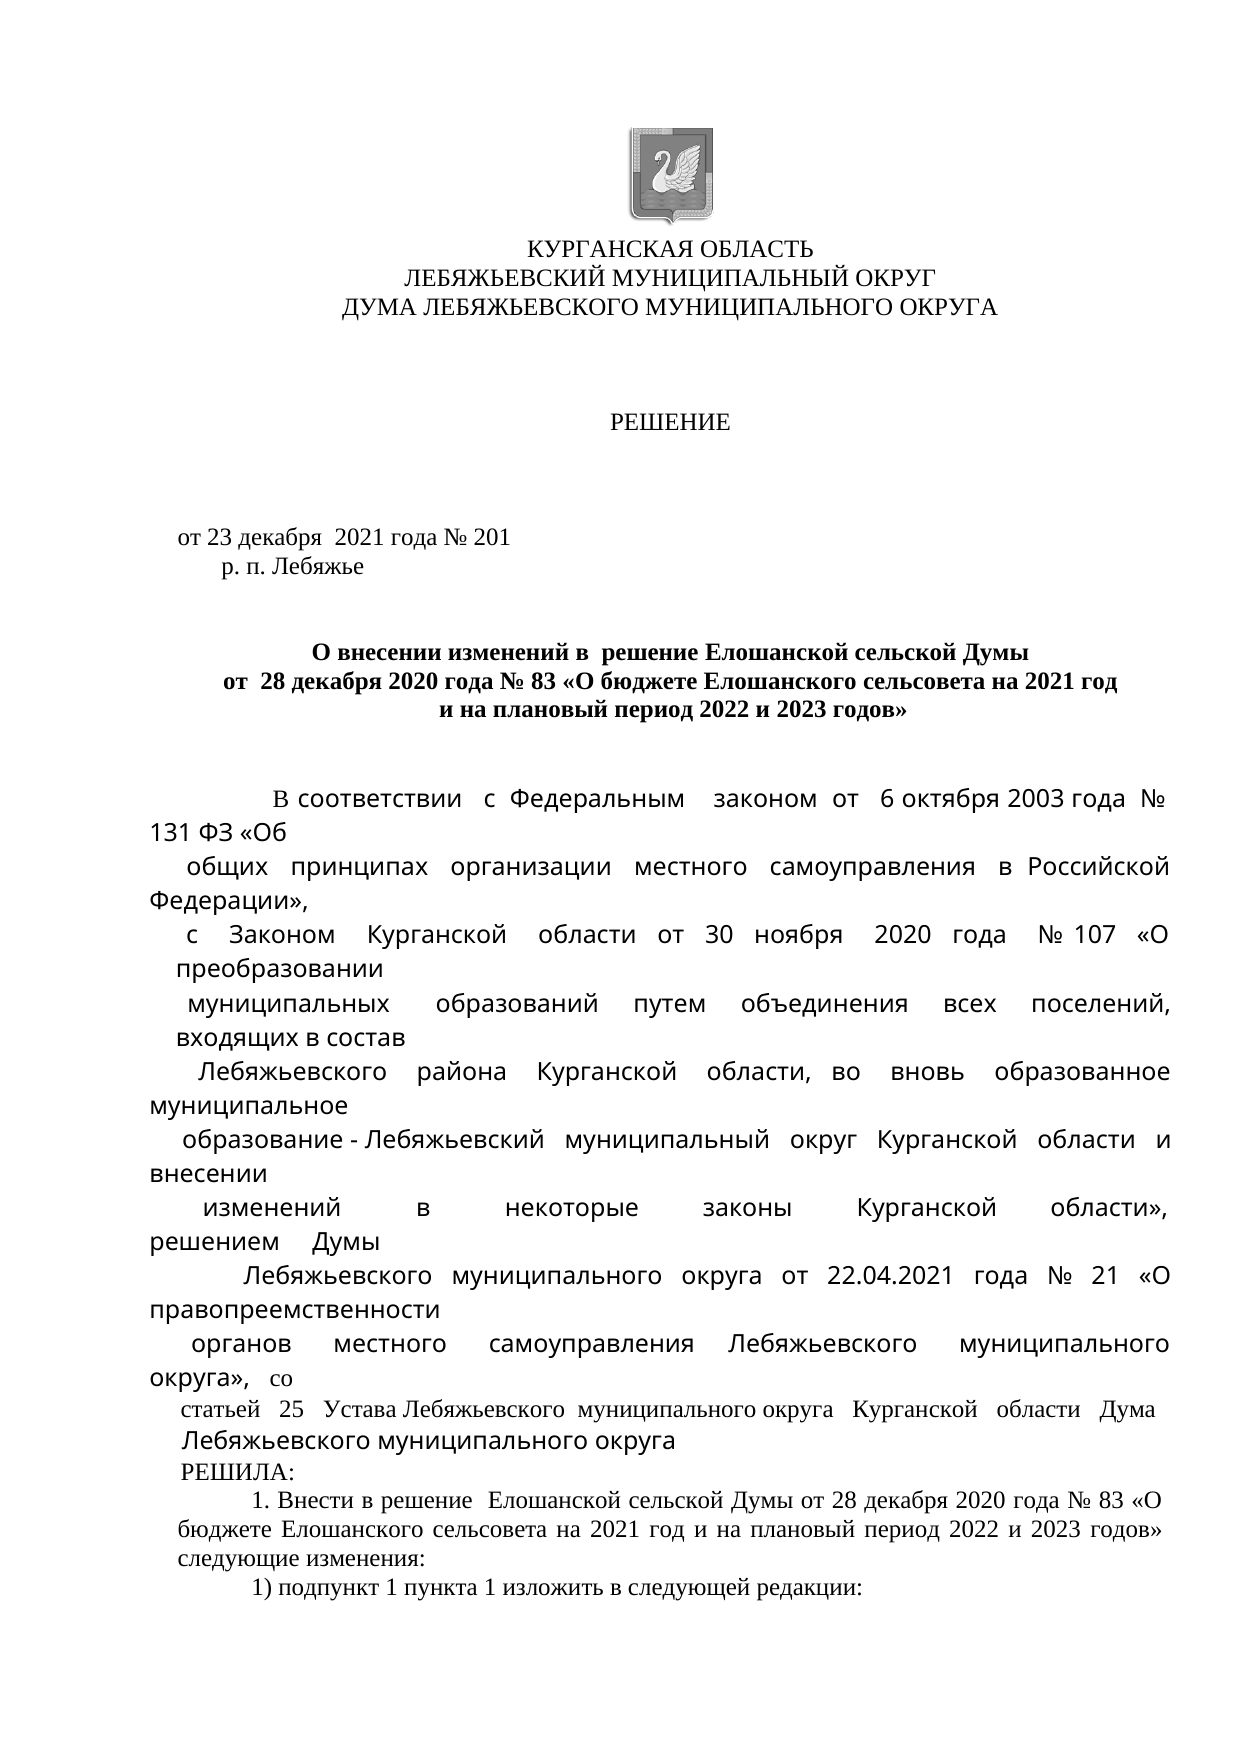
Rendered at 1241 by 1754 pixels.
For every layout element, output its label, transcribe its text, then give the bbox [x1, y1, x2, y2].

text общих принципах организации местного самоуправления в Российской Федерации», [149, 849, 1172, 917]
text КУРГАНСКАЯ ОБЛАСТЬ [177, 234, 1163, 263]
text муниципальных образований путем объединения всех поселений, входящих в состав [176, 985, 1172, 1053]
text О внесении изменений в решение Елошанской сельской Думы от 28 декабря 2020 года № 83 «О бюджете Елошанского сельсовета на 2021 год [177, 637, 1163, 694]
text 1. Внести в решение Елошанской сельской Думы от 28 декабря 2020 года № 83 «О бюджете Елошанского сельсовета на 2021 год и на плановый период 2022 и 2023 годов» следующие изменения: [177, 1486, 1163, 1572]
text изменений в некоторые законы Курганской области», решением Думы [149, 1189, 1172, 1258]
text ДУМА ЛЕБЯЖЬЕВСКОГО МУНИЦИПАЛЬНОГО ОКРУГА [177, 292, 1163, 321]
text органов местного самоуправления Лебяжьевского муниципального округа», со [149, 1326, 1172, 1394]
text Лебяжьевского района Курганской области, во вновь образованное муниципальное [149, 1053, 1172, 1121]
text образование - Лебяжьевский муниципальный округ Курганской области и внесении [149, 1121, 1172, 1189]
text Лебяжьевского муниципального округа от 22.04.2021 года № 21 «О правопреемственности [149, 1258, 1172, 1326]
text РЕШИЛА: [149, 1457, 1172, 1486]
text Лебяжьевского муниципального округа [149, 1423, 1168, 1457]
text В соответствии с Федеральным законом от 6 октября 2003 года № 131 ФЗ «Об [149, 781, 1168, 849]
text с Законом Курганской области от 30 ноября 2020 года № 107 «О преобразовании [176, 917, 1172, 985]
text 1) подпункт 1 пункта 1 изложить в следующей редакции: [177, 1572, 1163, 1601]
text ЛЕБЯЖЬЕВСКИЙ МУНИЦИПАЛЬНЫЙ ОКРУГ [177, 263, 1163, 292]
text от 23 декабря 2021 года № 201 [177, 522, 1163, 551]
text р. п. Лебяжье [177, 551, 1163, 579]
text РЕШЕНИЕ [177, 407, 1163, 436]
text статьей 25 Устава Лебяжьевского муниципального округа Курганской области Дума [149, 1394, 1172, 1423]
text и на плановый период 2022 и 2023 годов» [177, 694, 1163, 723]
